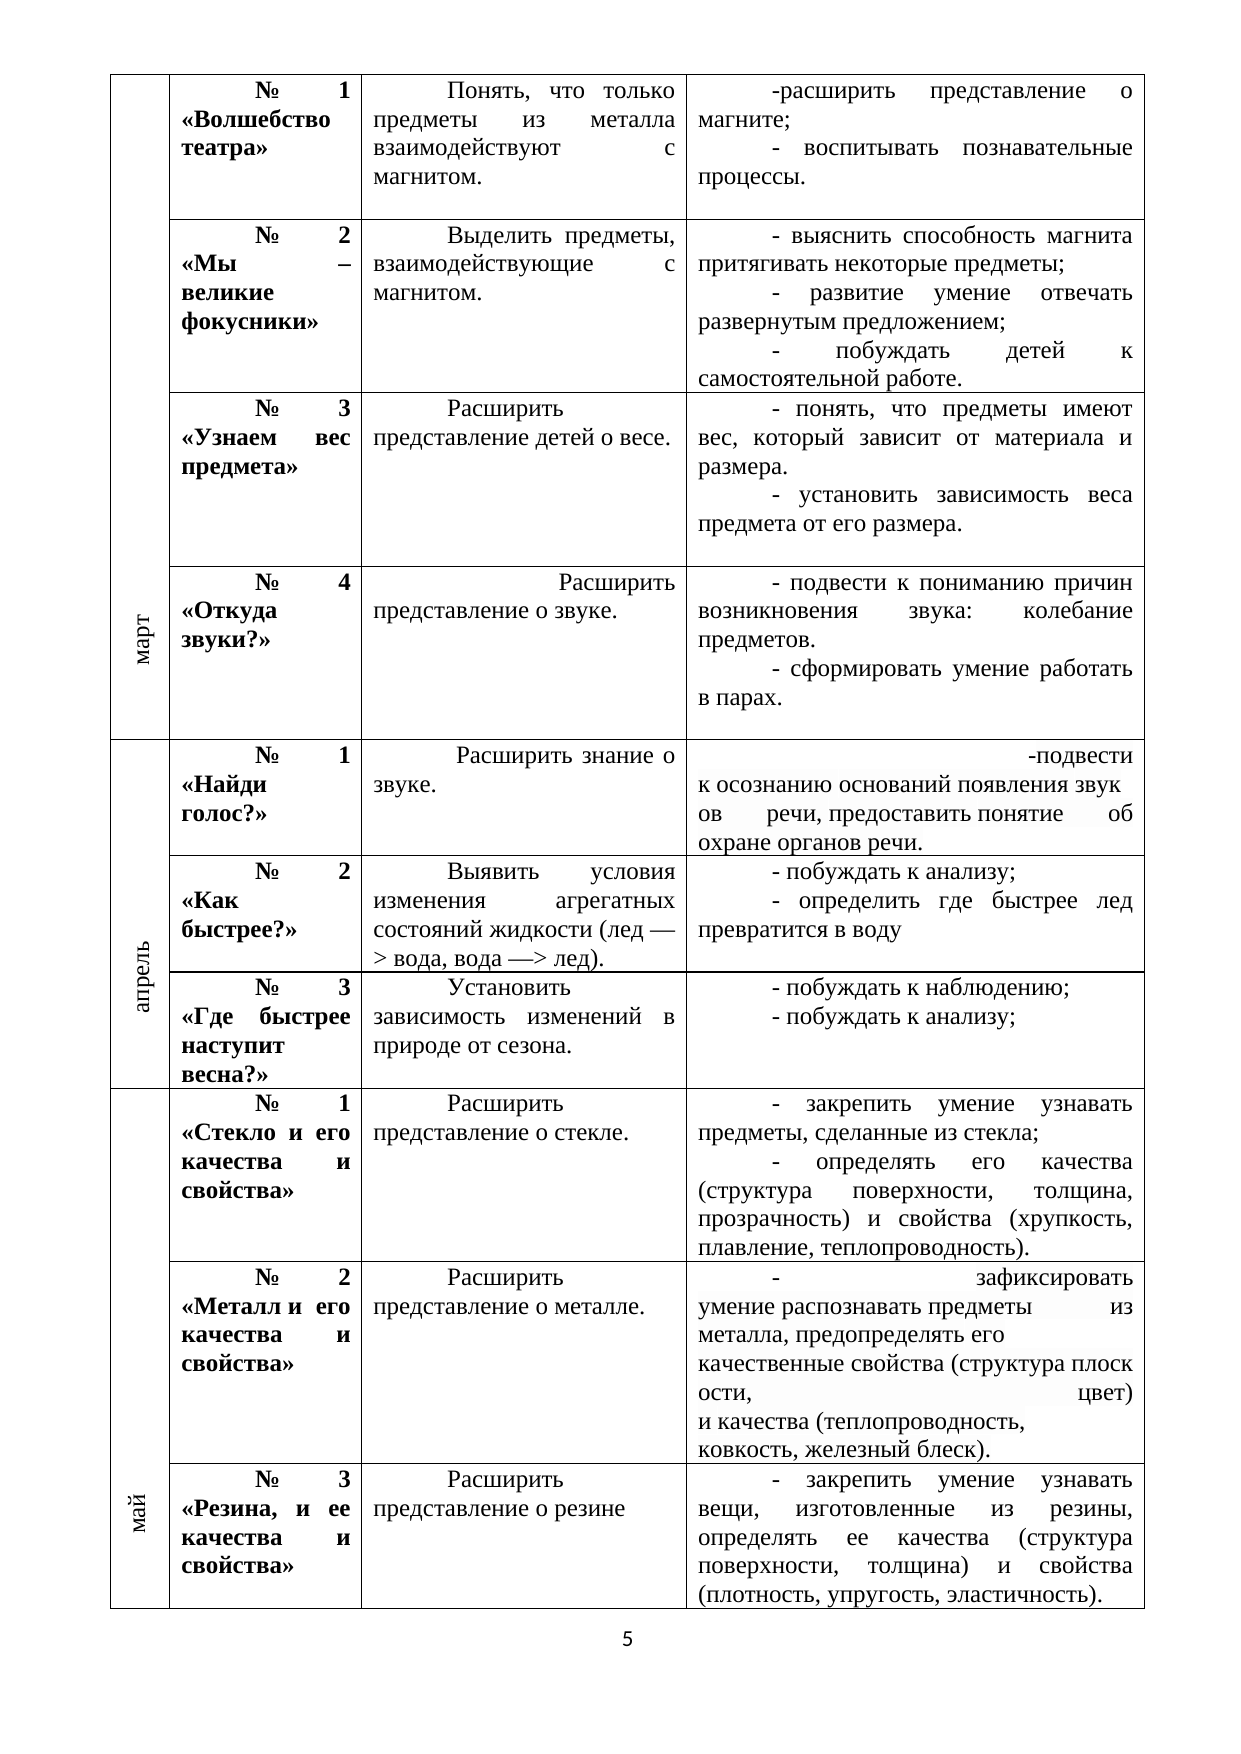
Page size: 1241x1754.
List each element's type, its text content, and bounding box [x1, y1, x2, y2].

table_cell -подвести к осознанию оснований появления звуков речи, предоставить понятие об охране органов речи. [687, 740, 1036, 855]
table_cell № 2 «Металл и его качества и свойства» [170, 1262, 361, 1463]
table_cell Расширить представление о металле. [362, 1262, 686, 1463]
table_cell май [111, 1089, 169, 1608]
table_cell - зафиксировать умение распознавать предметы из металла, предопределять его качественные свойства (структура плоскости, цвет) и качества (теплопроводность, ковкость, железный блеск). [687, 1262, 1144, 1463]
table_cell № 2 «Как быстрее?» [170, 856, 361, 971]
table_cell апрель [111, 740, 169, 1087]
table_cell - закрепить умение узнавать предметы, сделанные из стекла; - определять его качества (структура поверхности, толщина, прозрачность) и свойства (хрупкость, плавление, теплопроводность). [687, 1089, 1144, 1261]
table_cell -подвести к осознанию оснований появления звуков речи, предоставить понятие об охране органов речи. [923, 740, 1144, 855]
table_cell Понять, что только предметы из металла взаимодействуют с магнитом. [362, 75, 686, 219]
table_cell - подвести к пониманию причин возникновения звука: колебание предметов. - сформировать умение работать в парах. [687, 567, 1144, 739]
table_cell № 1 «Волшебство театра» [170, 75, 361, 219]
table_cell № 1 «Стекло и его качества и свойства» [170, 1089, 361, 1261]
table_cell Расширить представление о стекле. [362, 1089, 686, 1261]
table_cell Выявить условия изменения агрегатных состояний жидкости (лед —> вода, вода —> лед). [362, 856, 686, 971]
table_cell Расширить представление о звуке. [362, 567, 686, 739]
table_cell март [111, 75, 169, 739]
table_cell № 3 «Где быстрее наступит весна?» [170, 973, 361, 1087]
table_cell - закрепить умение узнавать вещи, изготовленные из резины, определять ее качества (структура поверхности, толщина) и свойства (плотность, упругость, эластичность). [687, 1464, 1144, 1608]
table_cell -расширить представление о магните; - воспитывать познавательные процессы. [687, 75, 1144, 219]
table_cell № 1 «Найди голос?» [170, 740, 361, 855]
table_cell № 3 «Узнаем вес предмета» [170, 393, 361, 566]
table_cell № 4 «Откуда звуки?» [170, 567, 361, 739]
table_cell Установить зависимость изменений в природе от сезона. [362, 973, 686, 1087]
table_cell - побуждать к анализу; - определить где быстрее лед превратится в воду [687, 856, 1144, 971]
table_cell - понять, что предметы имеют вес, который зависит от материала и размера. - установить зависимость веса предмета от его размера. [687, 393, 1144, 566]
table_cell Расширить представление детей о весе. [362, 393, 686, 566]
table_cell № 2 «Мы – великие фокусники» [170, 220, 361, 392]
table_cell - побуждать к наблюдению; - побуждать к анализу; [687, 973, 1144, 1087]
table_cell Расширить представление о резине [362, 1464, 686, 1608]
table_cell № 3 «Резина, и ее качества и свойства» [170, 1464, 361, 1608]
table_cell Выделить предметы, взаимодействующие с магнитом. [362, 220, 686, 392]
table_cell Расширить знание о звуке. [362, 740, 686, 855]
table_cell - выяснить способность магнита притягивать некоторые предметы; - развитие умение отвечать развернутым предложением; - побуждать детей к самостоятельной работе. [687, 220, 1144, 392]
